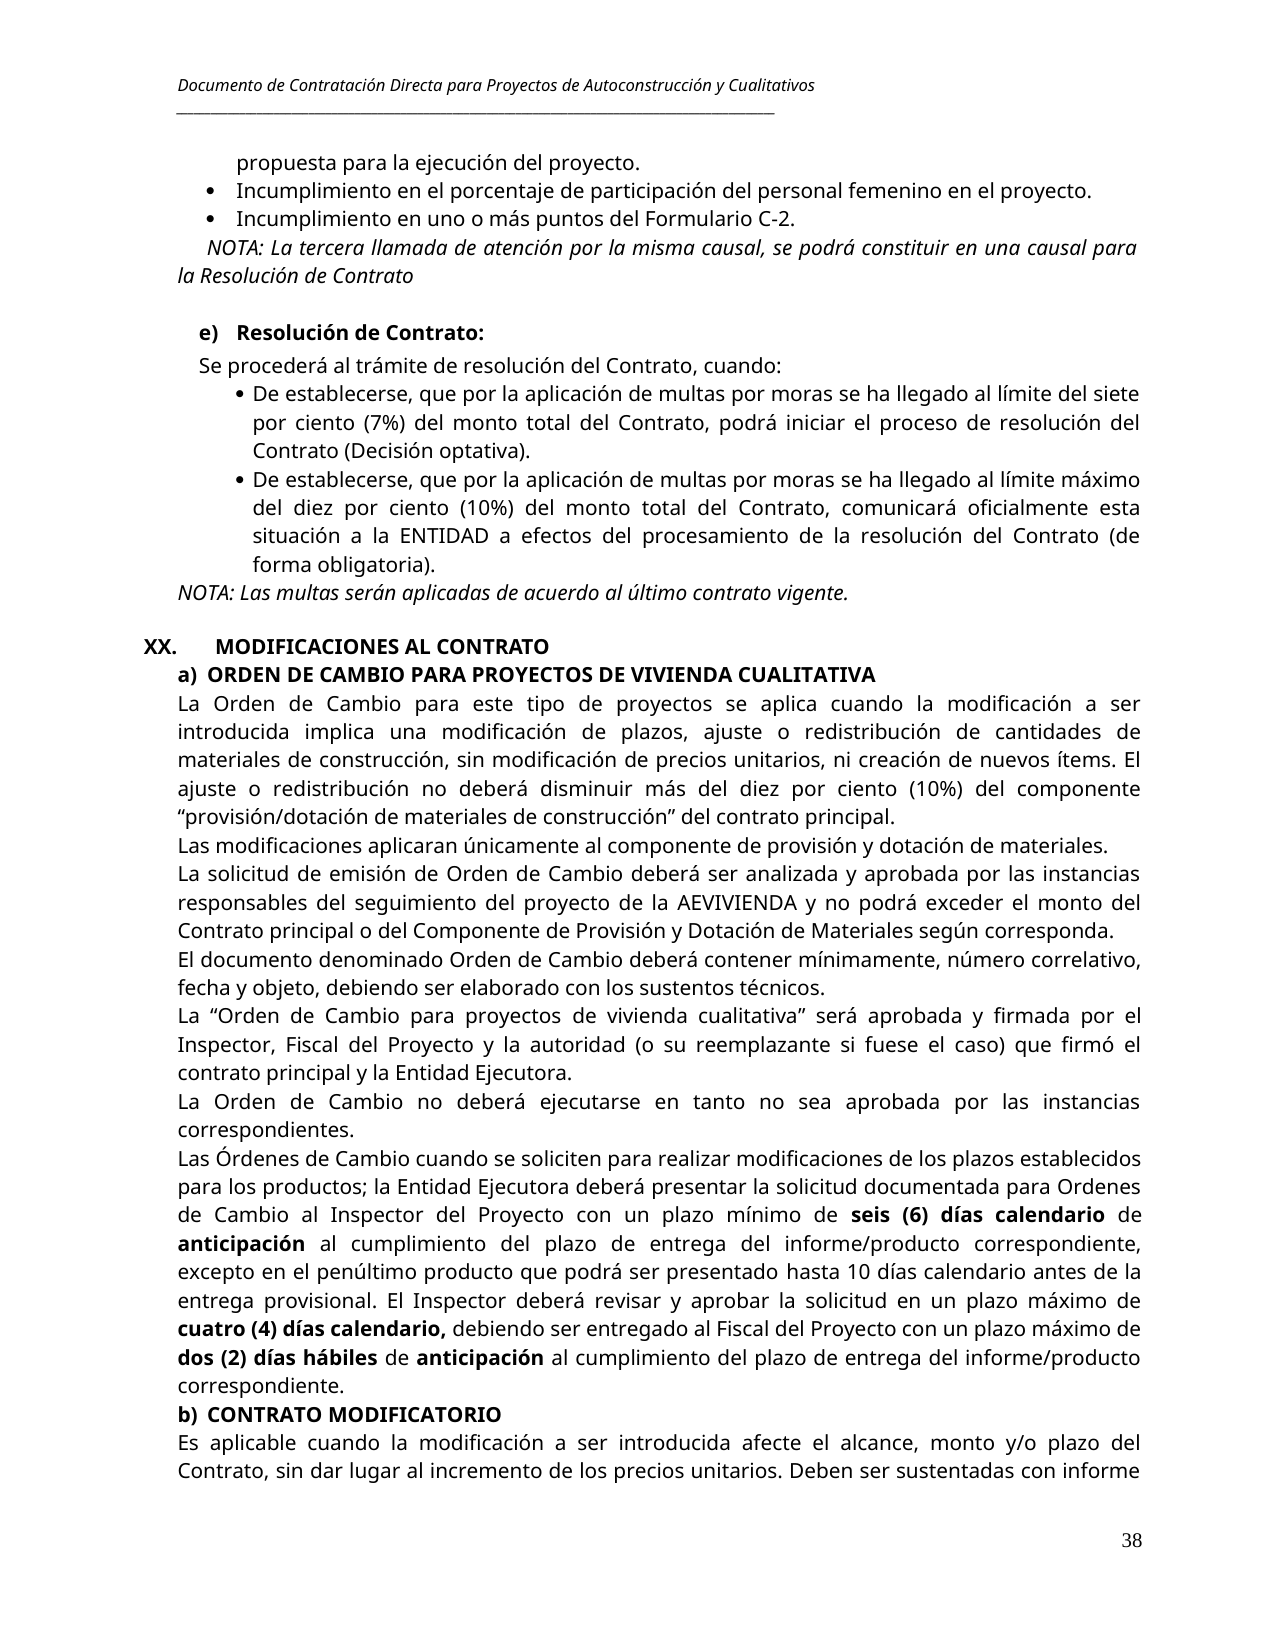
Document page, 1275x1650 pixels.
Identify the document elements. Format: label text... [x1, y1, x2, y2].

list MODIFICACIONES AL CONTRATO [177, 632, 1142, 660]
text La solicitud de emisión de Orden de Cambio deberá ser analizada y aprobada por las instancias responsables del seguimiento del proyecto de la AEVIVIENDA y no podrá exceder el monto del Contrato principal o del Componente de Provisión y Dotación de Materiales según corresponda. [177, 859, 1142, 945]
text NOTA: La tercera llamada de atención por la misma causal, se podrá constituir en una causal para la Resolución de Contrato [177, 233, 1142, 290]
list De establecerse, que por la aplicación de multas por moras se ha llegado al límite máximo del diez por ciento (10%) del monto total del Contrato, comunicará oficialmente esta situación a la ENTIDAD a efectos del procesamiento de la resolución del Contrato (de forma obligatoria). [236, 465, 1142, 578]
list ORDEN DE CAMBIO PARA PROYECTOS DE VIVIENDA CUALITATIVA [177, 660, 1142, 689]
list Incumplimiento en el porcentaje de participación del personal femenino en el proyecto. [207, 176, 1142, 204]
text La Orden de Cambio no deberá ejecutarse en tanto no sea aprobada por las instancias correspondientes. [177, 1087, 1142, 1144]
text Las modificaciones aplicaran únicamente al componente de provisión y dotación de materiales. [177, 831, 1142, 859]
text Las Órdenes de Cambio cuando se soliciten para realizar modificaciones de los plazos establecidos para los productos; la Entidad Ejecutora deberá presentar la solicitud documentada para Ordenes de Cambio al Inspector del Proyecto con un plazo mínimo de seis (6) días calendario de anticipación al cumplimiento del plazo de entrega del informe/producto correspondiente, excepto en el penúltimo producto que podrá ser presentado hasta 10 días calendario antes de la entrega provisional. El Inspector deberá revisar y aprobar la solicitud en un plazo máximo de cuatro (4) días calendario, debiendo ser entregado al Fiscal del Proyecto con un plazo máximo de dos (2) días hábiles de anticipación al cumplimiento del plazo de entrega del informe/producto correspondiente. [177, 1144, 1142, 1400]
text Se procederá al trámite de resolución del Contrato, cuando: [199, 351, 1142, 379]
text La “Orden de Cambio para proyectos de vivienda cualitativa” será aprobada y firmada por el Inspector, Fiscal del Proyecto y la autoridad (o su reemplazante si fuese el caso) que firmó el contrato principal y la Entidad Ejecutora. [177, 1002, 1142, 1087]
list De establecerse, que por la aplicación de multas por moras se ha llegado al límite del siete por ciento (7%) del monto total del Contrato, podrá iniciar el proceso de resolución del Contrato (Decisión optativa). [236, 379, 1142, 465]
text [177, 1428, 1142, 1485]
text NOTA: Las multas serán aplicadas de acuerdo al último contrato vigente. [177, 578, 1142, 607]
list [207, 148, 1142, 176]
text La Orden de Cambio para este tipo de proyectos se aplica cuando la modificación a ser introducida implica una modificación de plazos, ajuste o redistribución de cantidades de materiales de construcción, sin modificación de precios unitarios, ni creación de nuevos ítems. El ajuste o redistribución no deberá disminuir más del diez por ciento (10%) del componente “provisión/dotación de materiales de construcción” del contrato principal. [177, 689, 1142, 831]
text El documento denominado Orden de Cambio deberá contener mínimamente, número correlativo, fecha y objeto, debiendo ser elaborado con los sustentos técnicos. [177, 945, 1142, 1002]
list Incumplimiento en uno o más puntos del Formulario C-2. [207, 204, 1142, 233]
list Resolución de Contrato: [199, 318, 1142, 347]
list CONTRATO MODIFICATORIO [177, 1400, 1142, 1428]
